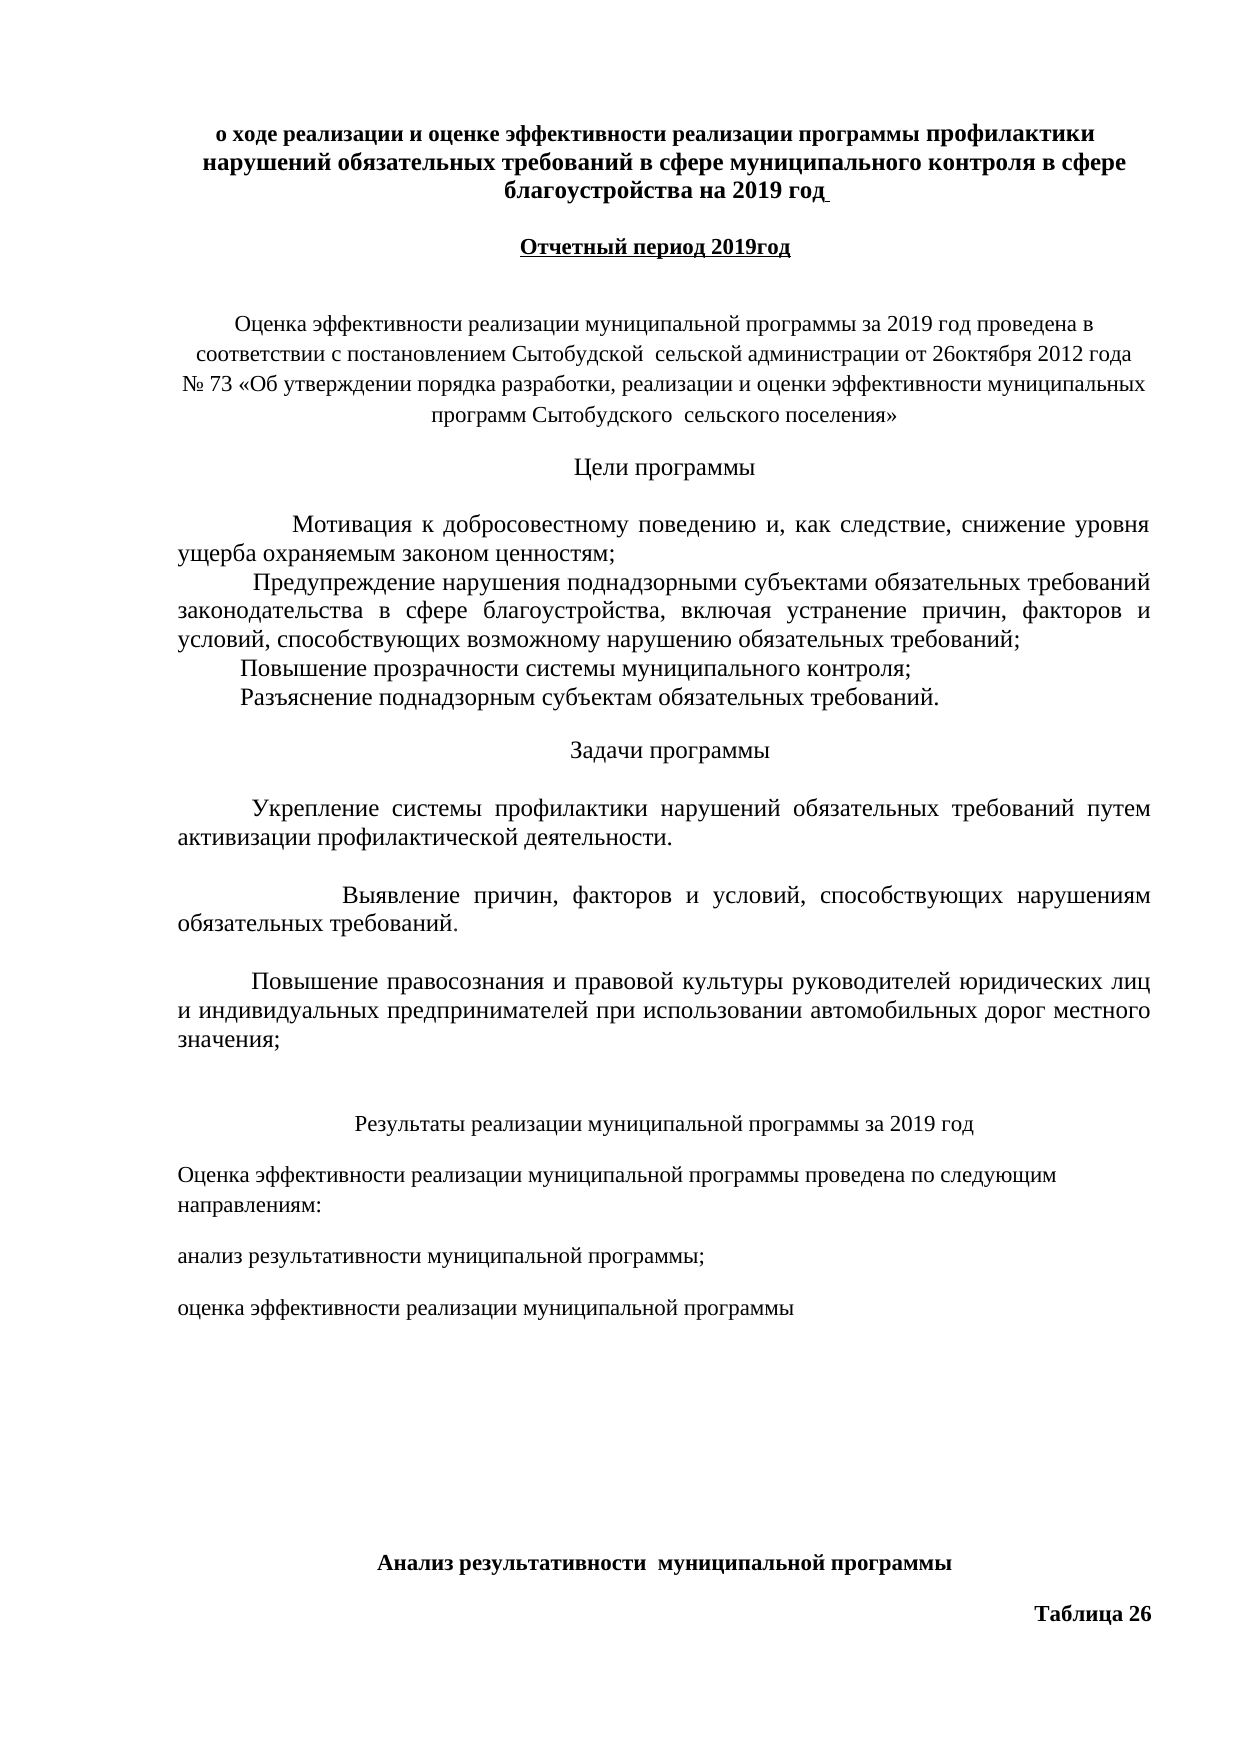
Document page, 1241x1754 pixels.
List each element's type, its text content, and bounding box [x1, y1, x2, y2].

text Отчетный период 2019год [158, 233, 1152, 259]
text анализ результативности муниципальной программы; [177, 1242, 1152, 1269]
text Оценка эффективности реализации муниципальной программы проведена по следующим направлениям: [177, 1161, 1152, 1218]
text Укрепление системы профилактики нарушений обязательных требований путем активизации профилактической деятельности. [177, 793, 1152, 851]
text Мотивация к добросовестному поведению и, как следствие, снижение уровня ущерба охраняемым законом ценностям; [177, 509, 1152, 567]
text Повышение прозрачности системы муниципального контроля; [177, 653, 1152, 682]
text Предупреждение нарушения поднадзорными субъектами обязательных требований законодательства в сфере благоустройства, включая устранение причин, факторов и условий, способствующих возможному нарушению обязательных требований; [177, 567, 1152, 653]
text Оценка эффективности реализации муниципальной программы за 2019 год проведена в соответствии с постановлением Сытобудской сельской администрации от 26октября 2012 года № 73 «Об утверждении порядка разработки, реализации и оценки эффективности муниципальных программ Сытобудского сельского поселения» [177, 310, 1152, 427]
text Повышение правосознания и правовой культуры руководителей юридических лиц и индивидуальных предпринимателей при использовании автомобильных дорог местного значения; [177, 966, 1152, 1053]
text Анализ результативности муниципальной программы [177, 1549, 1152, 1575]
text Выявление причин, факторов и условий, способствующих нарушениям обязательных требований. [177, 880, 1152, 937]
text Разъяснение поднадзорным субъектам обязательных требований. [177, 682, 1152, 711]
text Таблица 26 [177, 1600, 1152, 1626]
text Задачи программы [177, 736, 1152, 764]
text Цели программы [177, 452, 1152, 481]
text оценка эффективности реализации муниципальной программы [177, 1293, 1152, 1320]
text Результаты реализации муниципальной программы за 2019 год [177, 1110, 1152, 1137]
text о ходе реализации и оценке эффективности реализации программы профилактики нарушений обязательных требований в сфере муниципального контроля в сфере благоустройства на 2019 год [158, 118, 1152, 205]
